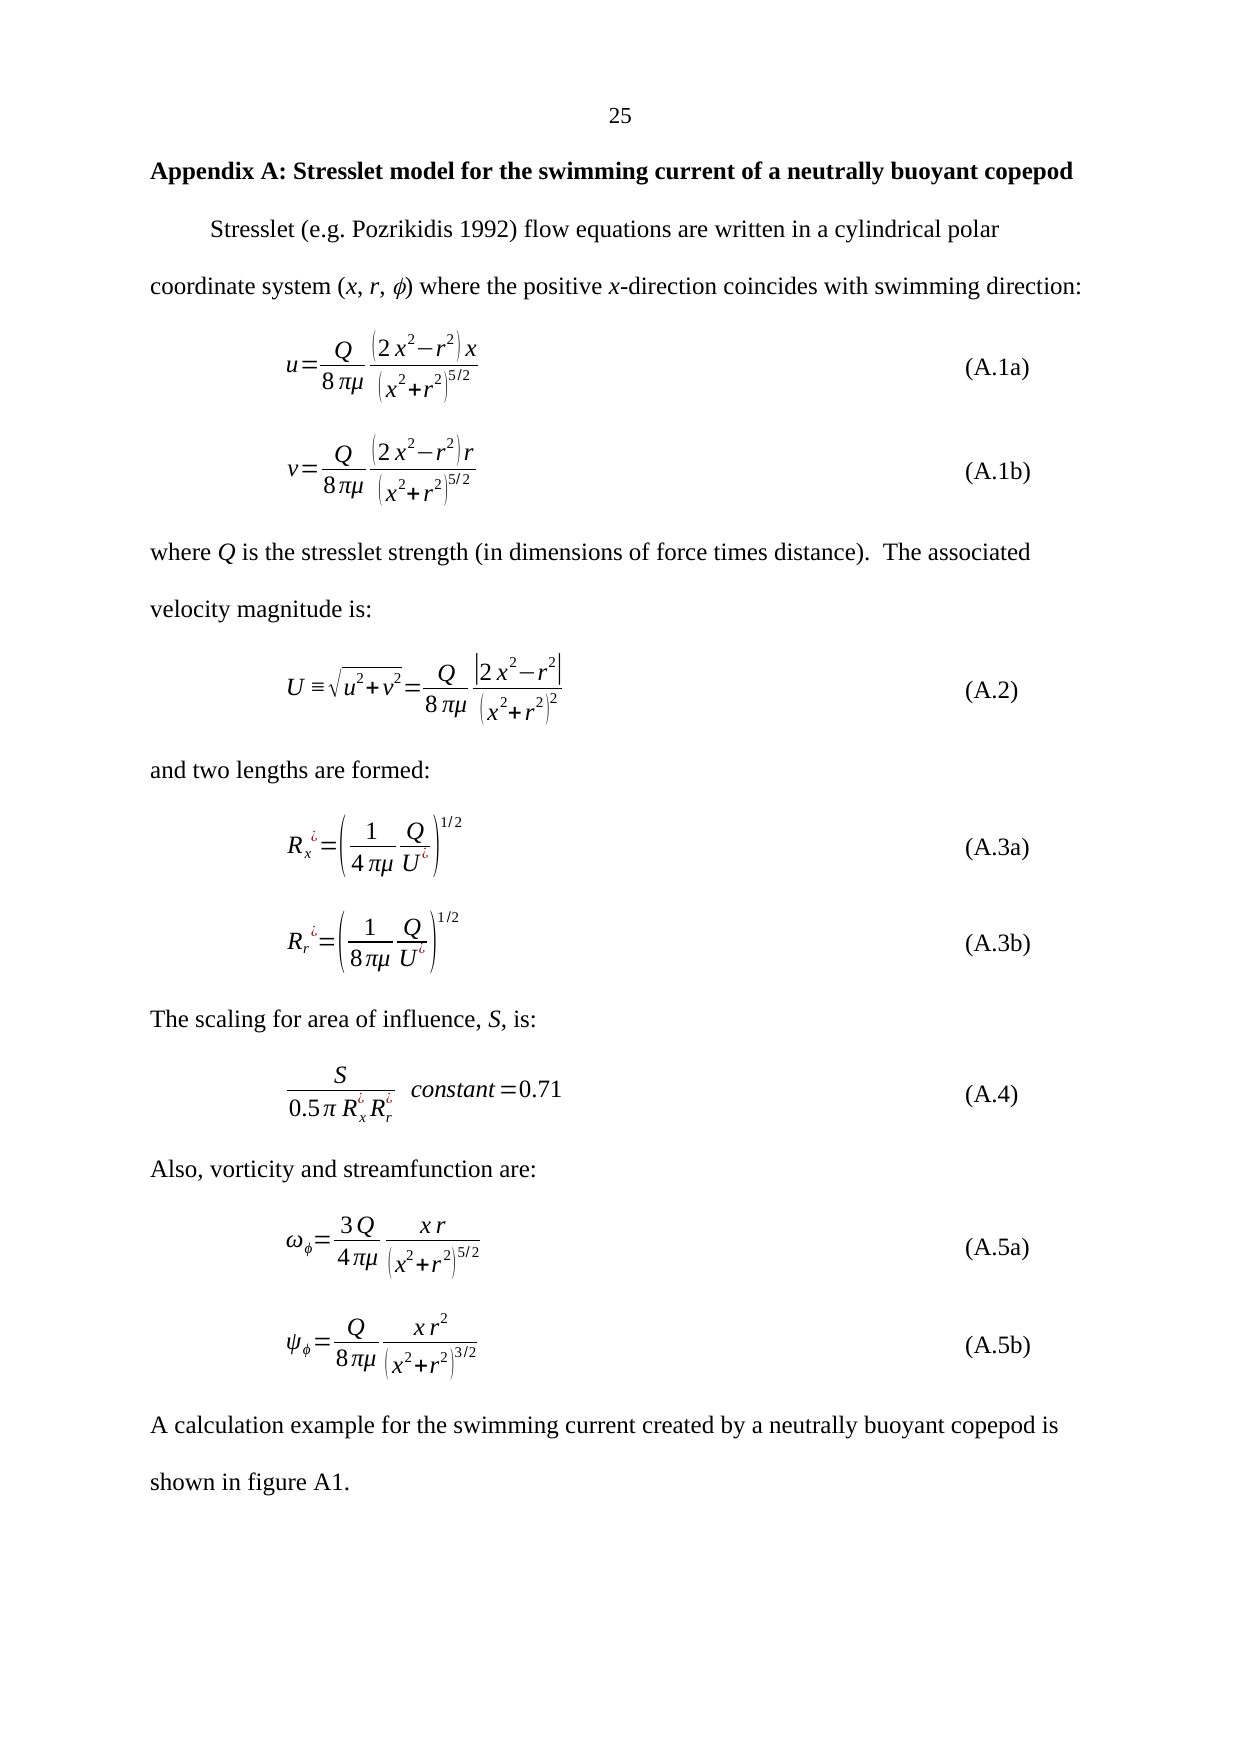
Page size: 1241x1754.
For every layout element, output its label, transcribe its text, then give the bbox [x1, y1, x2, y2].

text (A.2) [150, 652, 1090, 727]
text A calculation example for the swimming current created by a neutrally buoyant copepod is shown in figure A1. [150, 1410, 1090, 1496]
text (A.3a) [150, 813, 1090, 880]
text The scaling for area of influence, S, is: [150, 1004, 1090, 1033]
text (A.3b) [150, 909, 1090, 975]
text (A.5a) [150, 1212, 1090, 1280]
text Stresslet (e.g. Pozrikidis 1992) flow equations are written in a cylindrical polar coordinate system (x, r, ) where the positive x-direction coincides with swimming direction: [150, 214, 1090, 300]
text Also, vorticity and streamfunction are: [150, 1154, 1090, 1183]
text Appendix A: Stresslet model for the swimming current of a neutrally buoyant copepod [150, 156, 1090, 185]
text (A.4) [150, 1062, 1090, 1126]
text (A.1a) [150, 329, 1090, 404]
text and two lengths are formed: [150, 756, 1090, 784]
text (A.5b) [150, 1309, 1090, 1381]
text (A.1b) [150, 433, 1090, 508]
text where Q is the stresslet strength (in dimensions of force times distance). The associated velocity magnitude is: [150, 537, 1090, 623]
